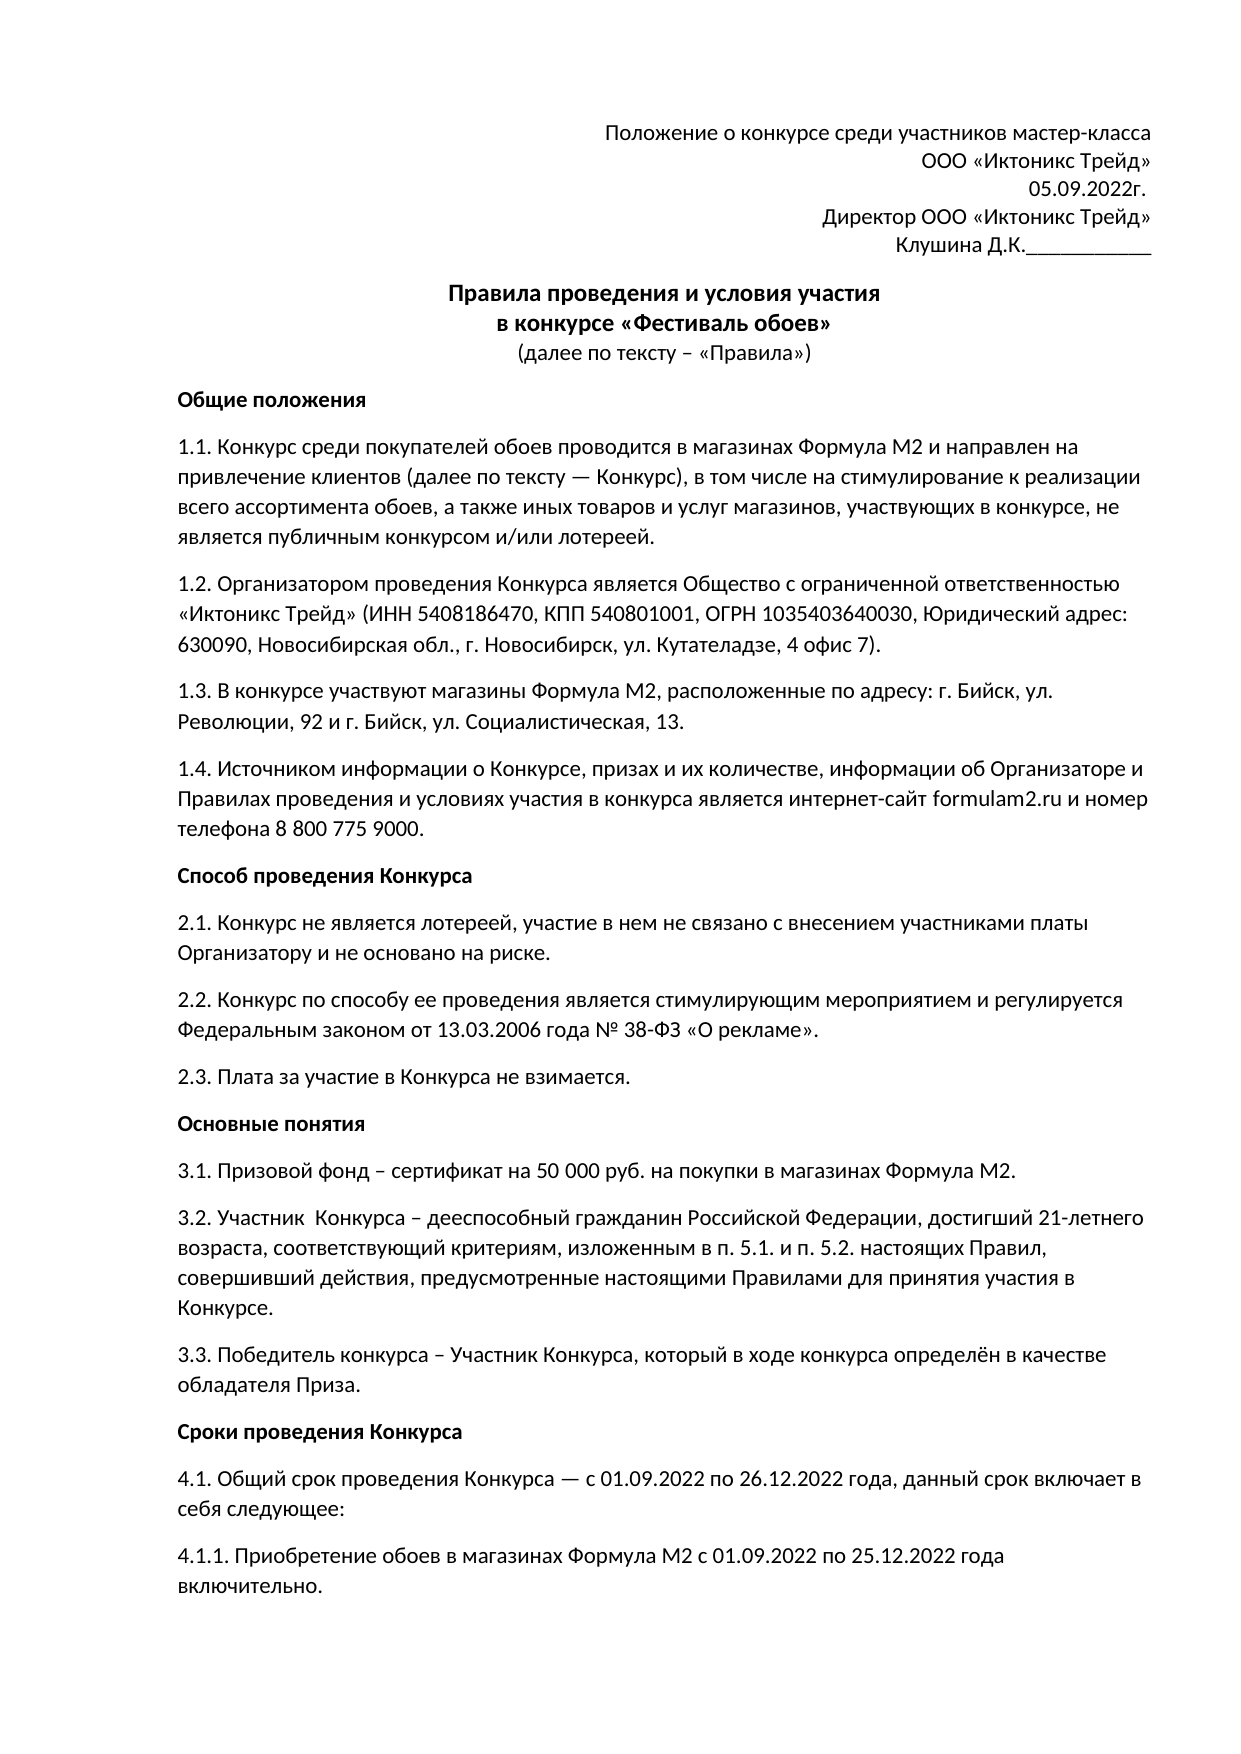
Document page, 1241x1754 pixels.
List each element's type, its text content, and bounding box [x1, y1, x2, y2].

text 1.2. Организатором проведения Конкурса является Общество с ограниченной ответственностью «Иктоникс Трейд» (ИНН 5408186470, КПП 540801001, ОГРН 1035403640030, Юридический адрес: 630090, Новосибирская обл., г. Новосибирск, ул. Кутателадзе, 4 офис 7). [177, 569, 1152, 658]
text Основные понятия [177, 1109, 1152, 1137]
text 4.1.1. Приобретение обоев в магазинах Формула М2 с 01.09.2022 по 25.12.2022 года включительно. [177, 1541, 1152, 1599]
text 3.2. Участник Конкурса – дееспособный гражданин Российской Федерации, достигший 21-летнего возраста, соответствующий критериям, изложенным в п. 5.1. и п. 5.2. настоящих Правил, совершивший действия, предусмотренные настоящими Правилами для принятия участия в Конкурсе. [177, 1203, 1152, 1321]
text 1.1. Конкурс среди покупателей обоев проводится в магазинах Формула М2 и направлен на привлечение клиентов (далее по тексту — Конкурс), в том числе на стимулирование к реализации всего ассортимента обоев, а также иных товаров и услуг магазинов, участвующих в конкурсе, не является публичным конкурсом и/или лотереей. [177, 432, 1152, 551]
text 2.3. Плата за участие в Конкурса не взимается. [177, 1062, 1152, 1090]
text 2.1. Конкурс не является лотереей, участие в нем не связано с внесением участниками платы Организатору и не основано на риске. [177, 908, 1152, 966]
text 2.2. Конкурс по способу ее проведения является стимулирующим мероприятием и регулируется Федеральным законом от 13.03.2006 года № 38-ФЗ «О рекламе». [177, 985, 1152, 1043]
text 1.3. В конкурсе участвуют магазины Формула М2, расположенные по адресу: г. Бийск, ул. Революции, 92 и г. Бийск, ул. Социалистическая, 13. [177, 677, 1152, 735]
text Способ проведения Конкурса [177, 861, 1152, 889]
text Общие положения [177, 385, 1152, 413]
text в конкурсе «Фестиваль обоев» [177, 308, 1152, 338]
text 3.3. Победитель конкурса – Участник Конкурса, который в ходе конкурса определён в качестве обладателя Приза. [177, 1340, 1152, 1398]
text Правила проведения и условия участия [177, 277, 1152, 308]
text (далее по тексту – «Правила») [177, 338, 1152, 366]
text Сроки проведения Конкурса [177, 1417, 1152, 1445]
text 3.1. Призовой фонд – сертификат на 50 000 руб. на покупки в магазинах Формула М2. [177, 1156, 1152, 1184]
text 4.1. Общий срок проведения Конкурса — с 01.09.2022 по 26.12.2022 года, данный срок включает в себя следующее: [177, 1464, 1152, 1522]
text ООО «Иктоникс Трейд» 05.09.2022г. Директор ООО «Иктоникс Трейд» [177, 146, 1152, 230]
text Клушина Д.К.___________ [177, 230, 1152, 258]
text Положение о конкурсе среди участников мастер-класса [177, 118, 1152, 146]
text 1.4. Источником информации о Конкурс, призах и их количестве, информации об Организаторе и Правилах проведения и условиях участия в конкурса является интернет-сайт formulam2.ru и номер телефона 8 800 775 9000. [177, 754, 1152, 842]
